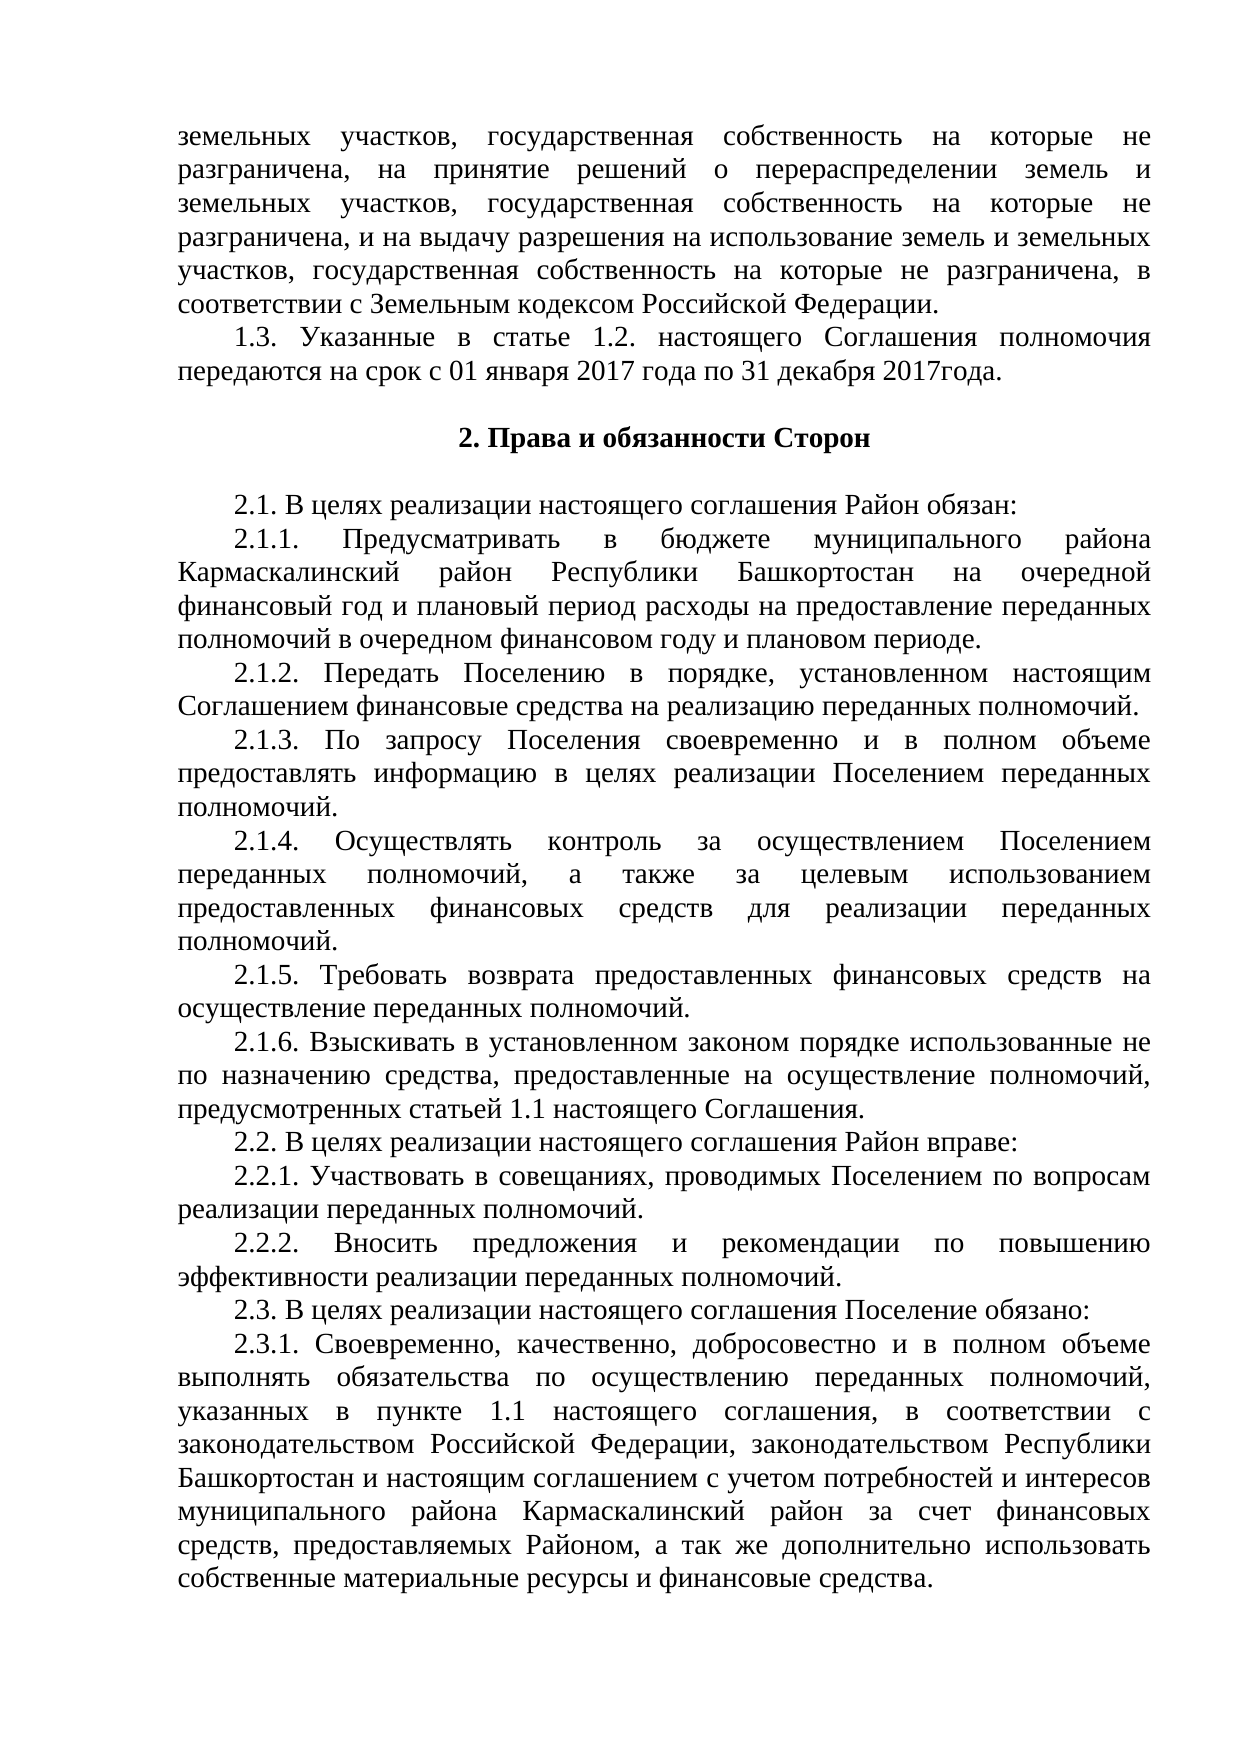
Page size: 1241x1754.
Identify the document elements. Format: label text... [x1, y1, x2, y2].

text 2.3. В целях реализации настоящего соглашения Поселение обязано: [177, 1292, 1152, 1326]
text 2.1.3. По запросу Поселения своевременно и в полном объеме предоставлять информацию в целях реализации Поселением переданных полномочий. [177, 722, 1152, 823]
text 2.2.1. Участвовать в совещаниях, проводимых Поселением по вопросам реализации переданных полномочий. [177, 1158, 1152, 1225]
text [177, 118, 1152, 319]
text 2.3.1. Своевременно, качественно, добросовестно и в полном объеме выполнять обязательства по осуществлению переданных полномочий, указанных в пункте 1.1 настоящего соглашения, в соответствии с законодательством Российской Федерации, законодательством Республики Башкортостан и настоящим соглашением с учетом потребностей и интересов муниципального района Кармаскалинский район за счет финансовых средств, предоставляемых Районом, а так же дополнительно использовать собственные материальные ресурсы и финансовые средства. [177, 1326, 1152, 1594]
text 2.1. В целях реализации настоящего соглашения Район обязан: [177, 487, 1152, 521]
text 2.1.1. Предусматривать в бюджете муниципального района Кармаскалинский район Республики Башкортостан на очередной финансовый год и плановый период расходы на предоставление переданных полномочий в очередном финансовом году и плановом периоде. [177, 521, 1152, 655]
text 2.1.6. Взыскивать в установленном законом порядке использованные не по назначению средства, предоставленные на осуществление полномочий, предусмотренных статьей 1.1 настоящего Соглашения. [177, 1024, 1152, 1124]
text 2. Права и обязанности Сторон [177, 420, 1152, 454]
text 2.2.2. Вносить предложения и рекомендации по повышению эффективности реализации переданных полномочий. [177, 1225, 1152, 1292]
text 1.3. Указанные в статье 1.2. настоящего Соглашения полномочия передаются на срок с 01 января 2017 года по 31 декабря 2017года. [177, 319, 1152, 387]
text 2.1.5. Требовать возврата предоставленных финансовых средств на осуществление переданных полномочий. [177, 957, 1152, 1024]
text 2.1.4. Осуществлять контроль за осуществлением Поселением переданных полномочий, а также за целевым использованием предоставленных финансовых средств для реализации переданных полномочий. [177, 823, 1152, 957]
text 2.2. В целях реализации настоящего соглашения Район вправе: [177, 1124, 1152, 1158]
text 2.1.2. Передать Поселению в порядке, установленном настоящим Соглашением финансовые средства на реализацию переданных полномочий. [177, 655, 1152, 722]
